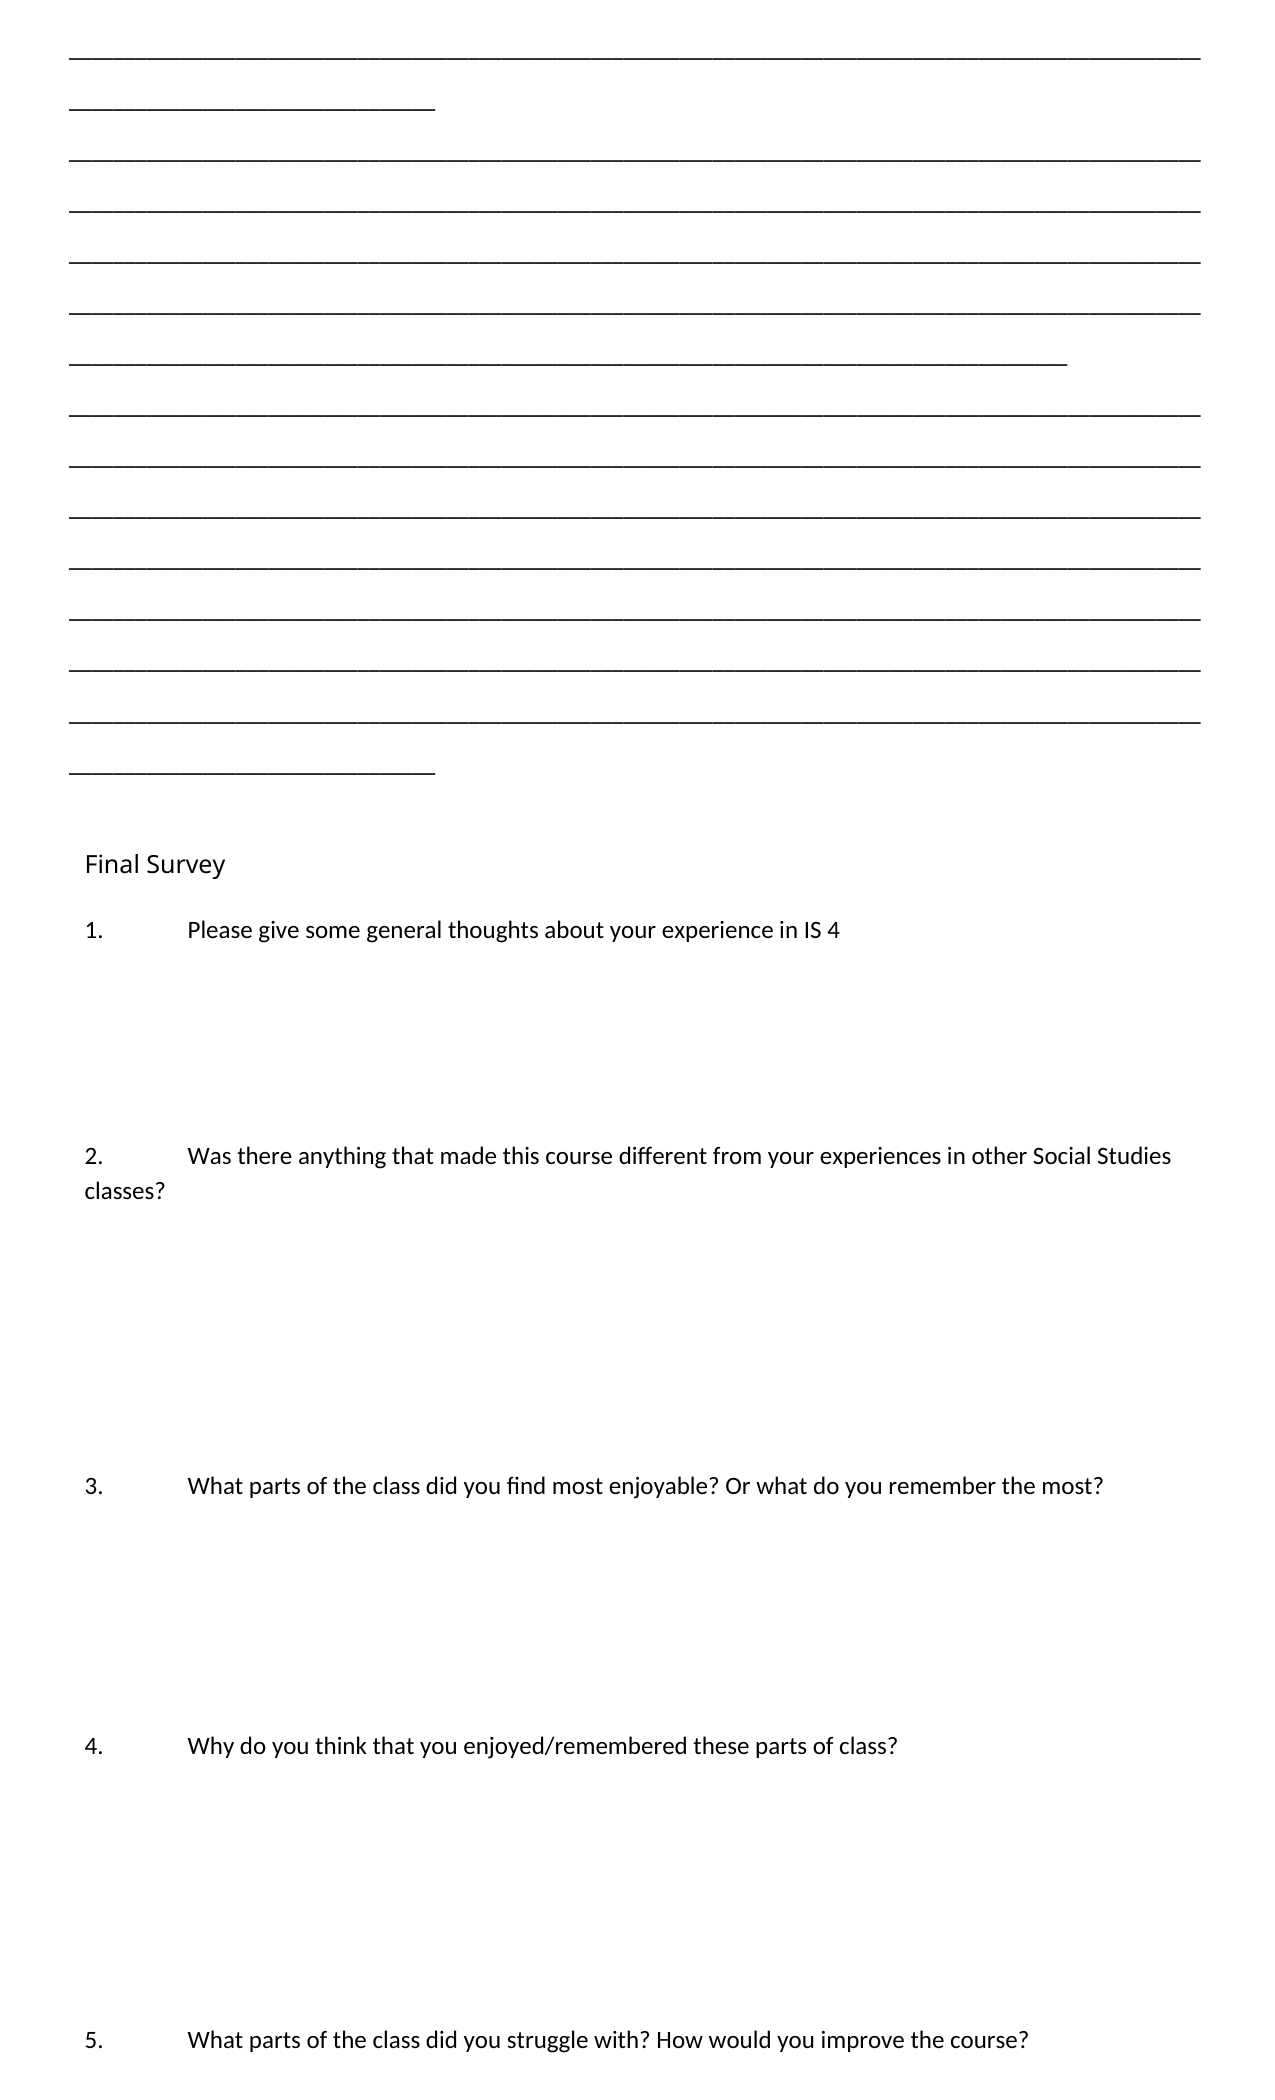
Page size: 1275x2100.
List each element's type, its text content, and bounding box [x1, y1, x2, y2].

text Final Survey [84, 846, 1209, 880]
list What parts of the class did you find most enjoyable? Or what do you remember the most? [84, 1470, 1209, 1500]
list What parts of the class did you struggle with? How would you improve the course? [84, 2024, 1209, 2055]
list Why do you think that you enjoyed/remembered these parts of class? [84, 1730, 1209, 1761]
list Please give some general thoughts about your experience in IS 4 [84, 914, 1209, 945]
list Was there anything that made this course different from your experiences in other Social Studies classes? [84, 1141, 1209, 1206]
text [69, 29, 1206, 115]
